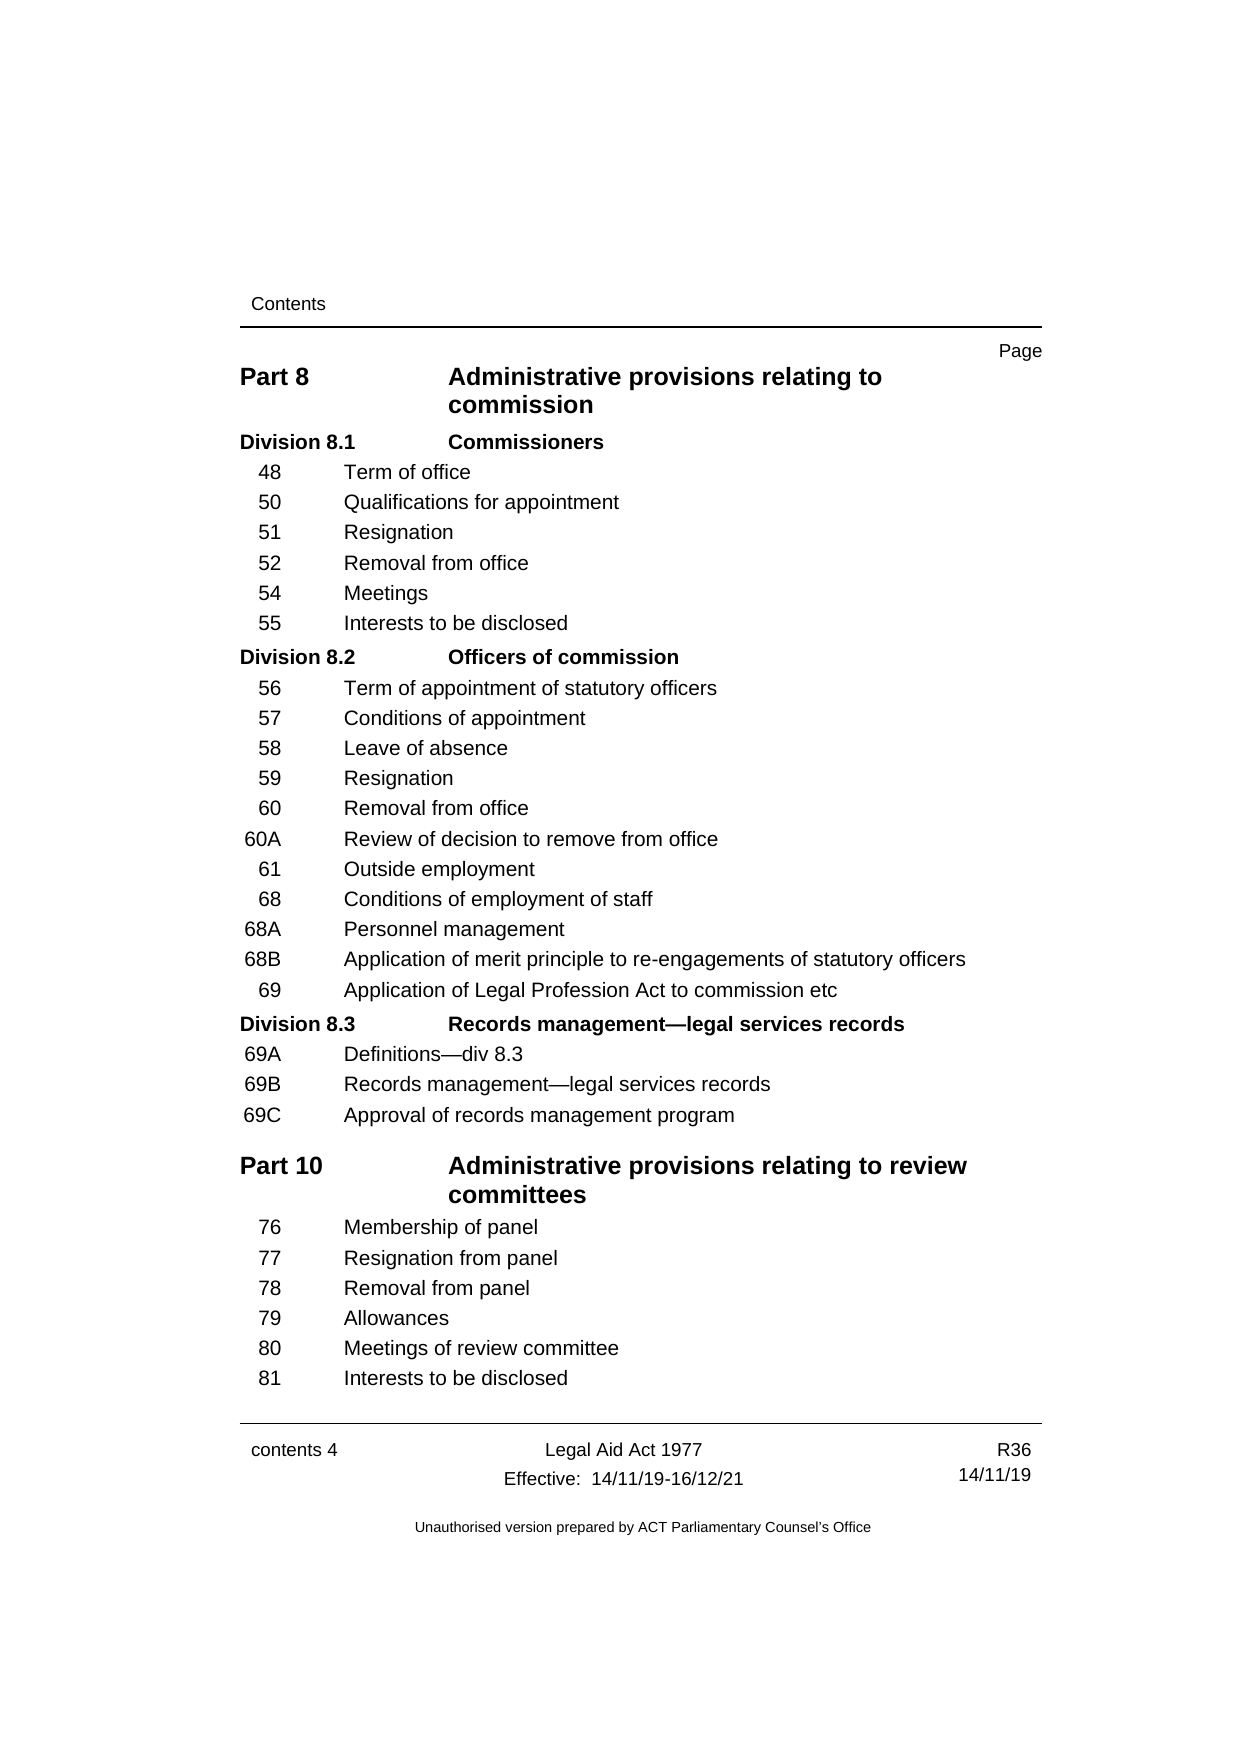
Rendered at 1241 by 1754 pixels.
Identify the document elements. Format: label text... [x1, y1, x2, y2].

text 51 Resignation 52 [239, 520, 996, 544]
text 78 Removal from panel 63 [239, 1276, 996, 1299]
text 50 Qualifications for appointment 51 [239, 490, 996, 514]
text Part 8 Administrative provisions relating to commission 51 [239, 362, 996, 419]
text 56 Term of appointment of statutory officers 54 [239, 675, 996, 699]
text 54 Meetings 52 [239, 581, 996, 604]
text Division 8.2 Officers of commission 54 [239, 645, 996, 669]
text 60A Review of decision to remove from office 55 [239, 826, 996, 850]
text 60 Removal from office 54 [239, 796, 996, 820]
text 79 Allowances 63 [239, 1306, 996, 1330]
text 48 Term of office 51 [239, 460, 996, 484]
text 55 Interests to be disclosed 53 [239, 611, 996, 635]
text 76 Membership of panel 63 [239, 1215, 996, 1239]
text 68B Application of merit principle to re-engagements of statutory officers 60 [239, 947, 996, 971]
text Division 8.3 Records management—legal services records 61 [239, 1012, 996, 1036]
text Division 8.1 Commissioners 51 [239, 429, 996, 453]
text 61 Outside employment 55 [239, 857, 996, 881]
text 68 Conditions of employment of staff 56 [239, 887, 996, 911]
text 59 Resignation 54 [239, 766, 996, 790]
text 58 Leave of absence 54 [239, 736, 996, 760]
text Part 10 Administrative provisions relating to review committees 63 [239, 1151, 996, 1209]
text 57 Conditions of appointment 54 [239, 706, 996, 729]
text 80 Meetings of review committee 64 [239, 1336, 996, 1360]
text 69 Application of Legal Profession Act to commission etc 60 [239, 977, 996, 1001]
text 69B Records management—legal services records 61 [239, 1072, 996, 1096]
text 69A Definitions—div 8.3 61 [239, 1042, 996, 1066]
text 77 Resignation from panel 63 [239, 1245, 996, 1269]
text 68A Personnel management 56 [239, 917, 996, 941]
text 69C Approval of records management program 62 [239, 1102, 996, 1126]
text 81 Interests to be disclosed 65 [239, 1366, 996, 1390]
text 52 Removal from office 52 [239, 550, 996, 574]
